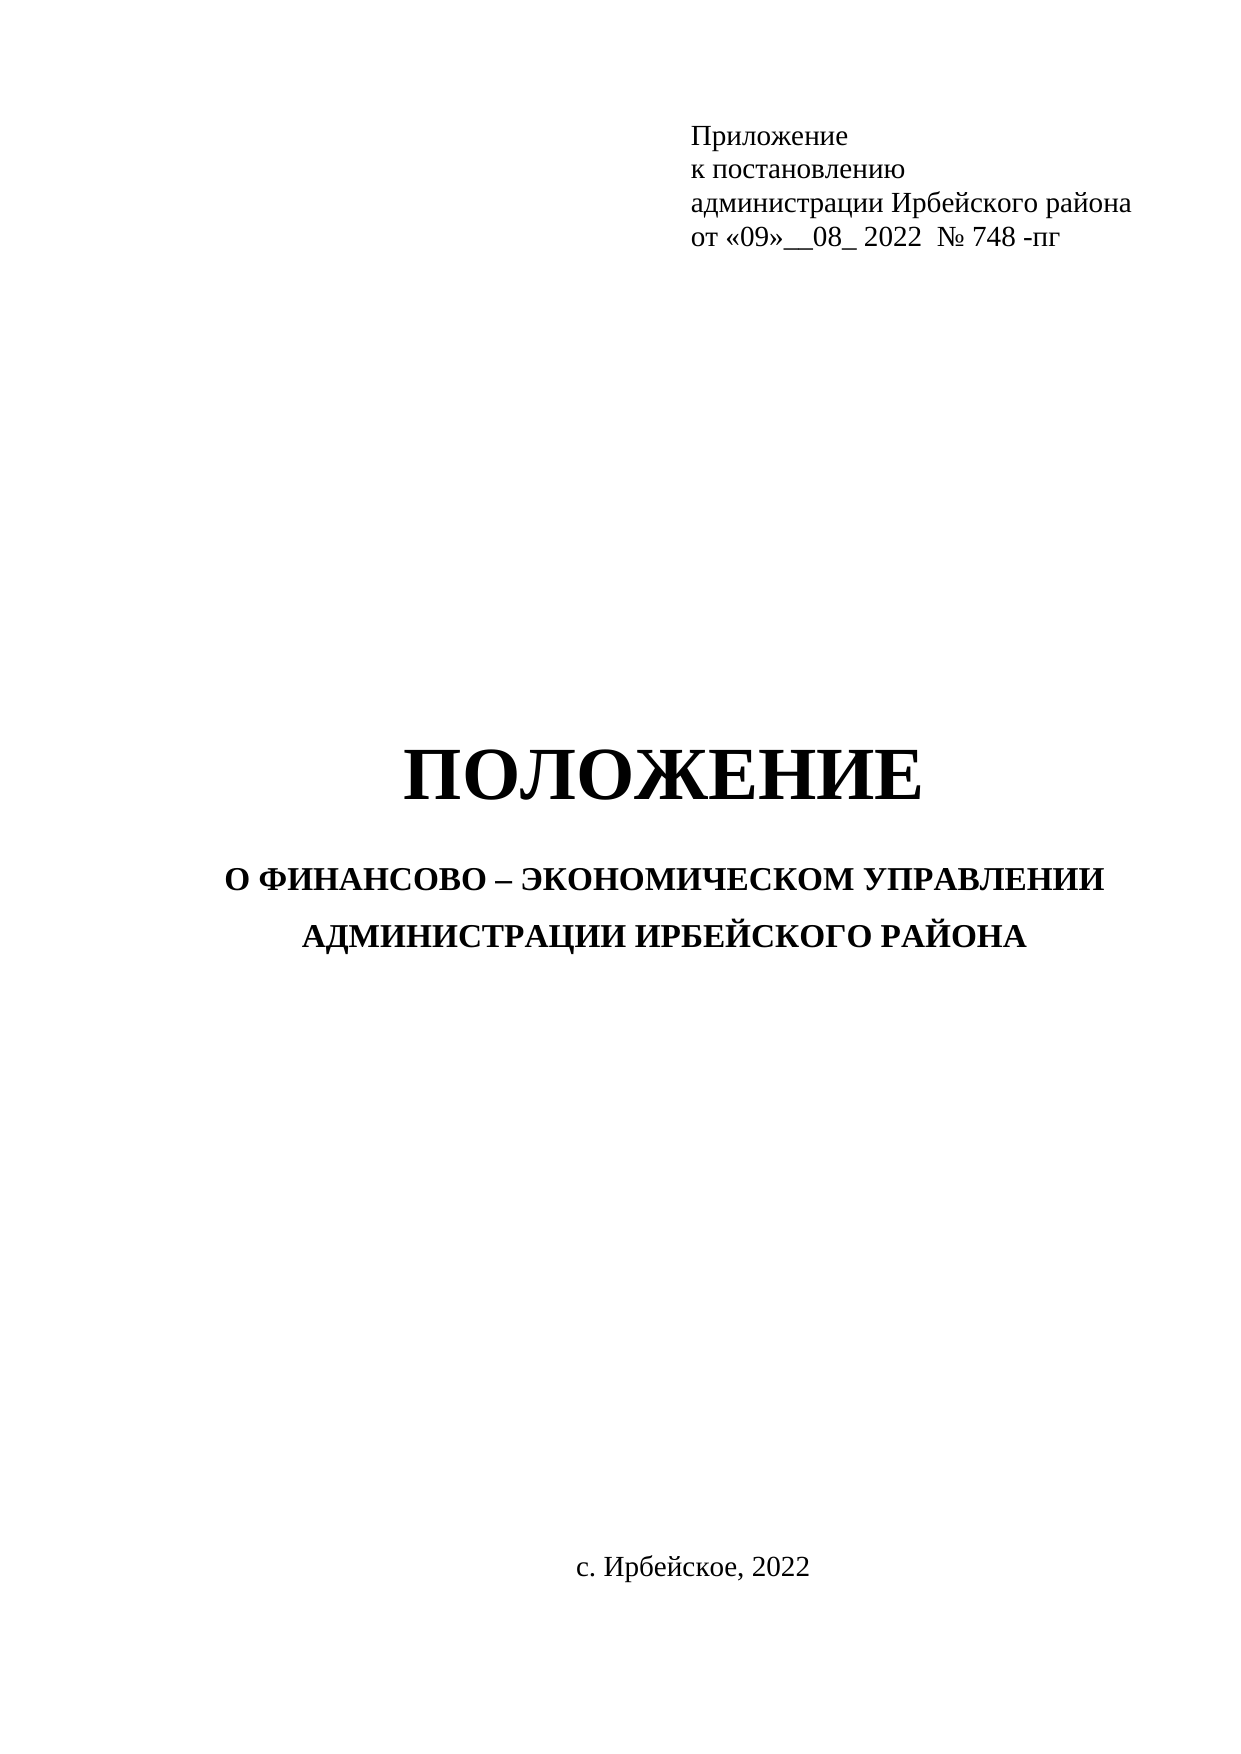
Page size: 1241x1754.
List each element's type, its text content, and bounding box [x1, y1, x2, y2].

text ПОЛОЖЕНИЕ [177, 729, 1152, 816]
table_header Приложение к постановлению администрации Ирбейского района от «09»__08_ 2022 № 748 -пг [679, 118, 1181, 265]
text с. Ирбейское, 2022 [177, 1549, 1152, 1582]
text О ФИНАНСОВО – ЭКОНОМИЧЕСКОМ УПРАВЛЕНИИ [177, 859, 1152, 897]
text АДМИНИСТРАЦИИ ИРБЕЙСКОГО РАЙОНА [177, 916, 1152, 955]
